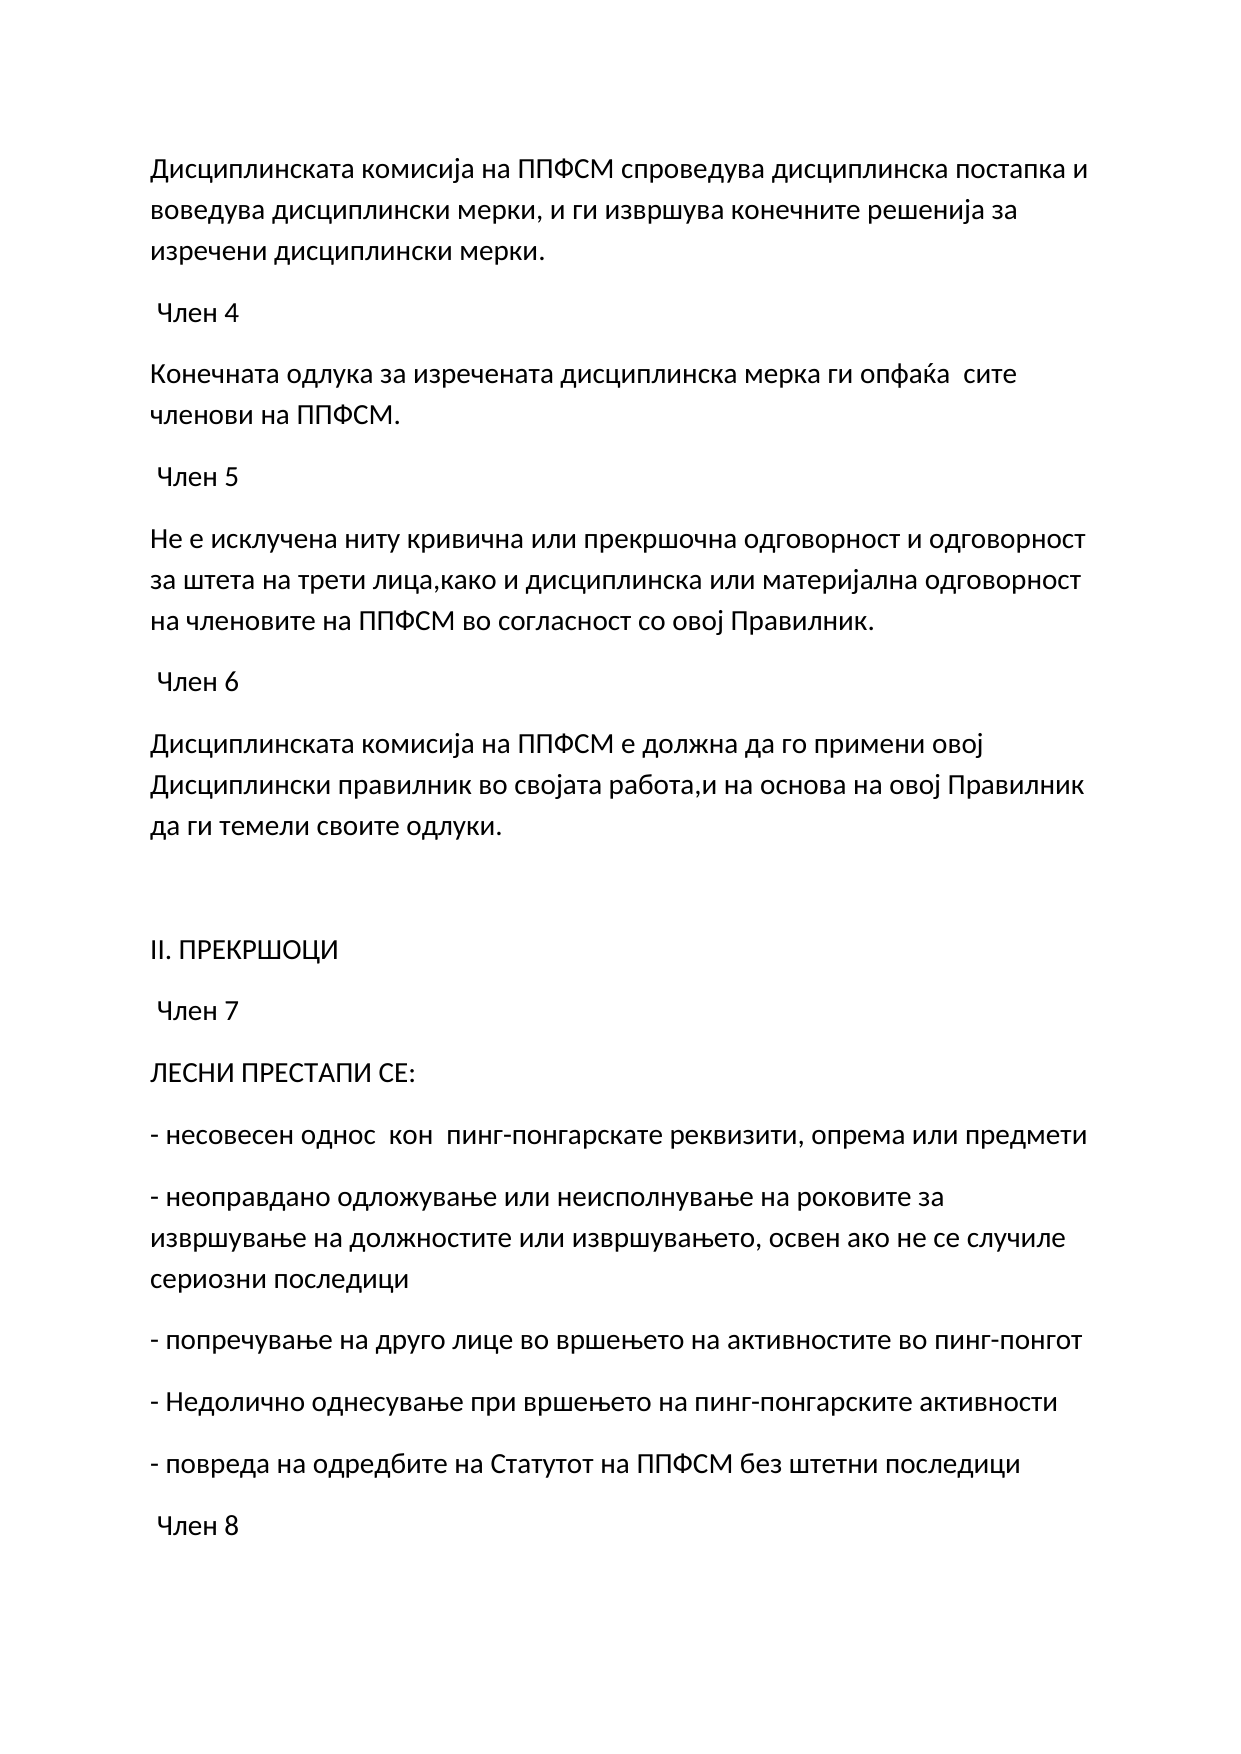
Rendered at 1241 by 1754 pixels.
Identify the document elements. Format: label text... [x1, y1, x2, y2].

text Дисциплинската комисија на ППФСМ спроведува дисциплинска постапка и воведува дисциплински мерки, и ги извршува конечните решенија за изречени дисциплински мерки. [150, 150, 1090, 267]
text - попречување на друго лице во вршењето на активностите во пинг-понгот [150, 1321, 1090, 1357]
text Дисциплинската комисија на ППФСМ е должна да го примени овој Дисциплински правилник во својата работа,и на основа на овој Правилник да ги темели своите одлуки. [150, 725, 1090, 843]
text - повреда на одредбите на Статутот на ППФСМ без штетни последици [150, 1445, 1090, 1481]
text Член 7 [150, 992, 1090, 1028]
text Не е исклучена ниту кривична или прекршочна одговорност и одговорност за штета на трети лица,како и дисциплинска или материјална одговорност на членовите на ППФСМ во согласност со овој Правилник. [150, 520, 1090, 637]
text ЛЕСНИ ПРЕСТАПИ СЕ: [150, 1054, 1090, 1090]
text - Недолично однесување при вршењето на пинг-понгарските активности [150, 1383, 1090, 1419]
text Член 8 [150, 1507, 1090, 1542]
text Член 6 [150, 663, 1090, 699]
text II. ПРЕКРШОЦИ [150, 931, 1090, 966]
text - неоправдано одложување или неисполнување на роковите за извршување на должностите или извршувањето, освен ако не се случиле сериозни последици [150, 1178, 1090, 1295]
text Член 5 [150, 458, 1090, 494]
text Член 4 [150, 294, 1090, 329]
text - несовесен однос кон пинг-понгарскате реквизити, опрема или предмети [150, 1116, 1090, 1152]
text Конечната одлука за изречената дисциплинска мерка ги опфаќа сите членови на ППФСМ. [150, 355, 1090, 432]
